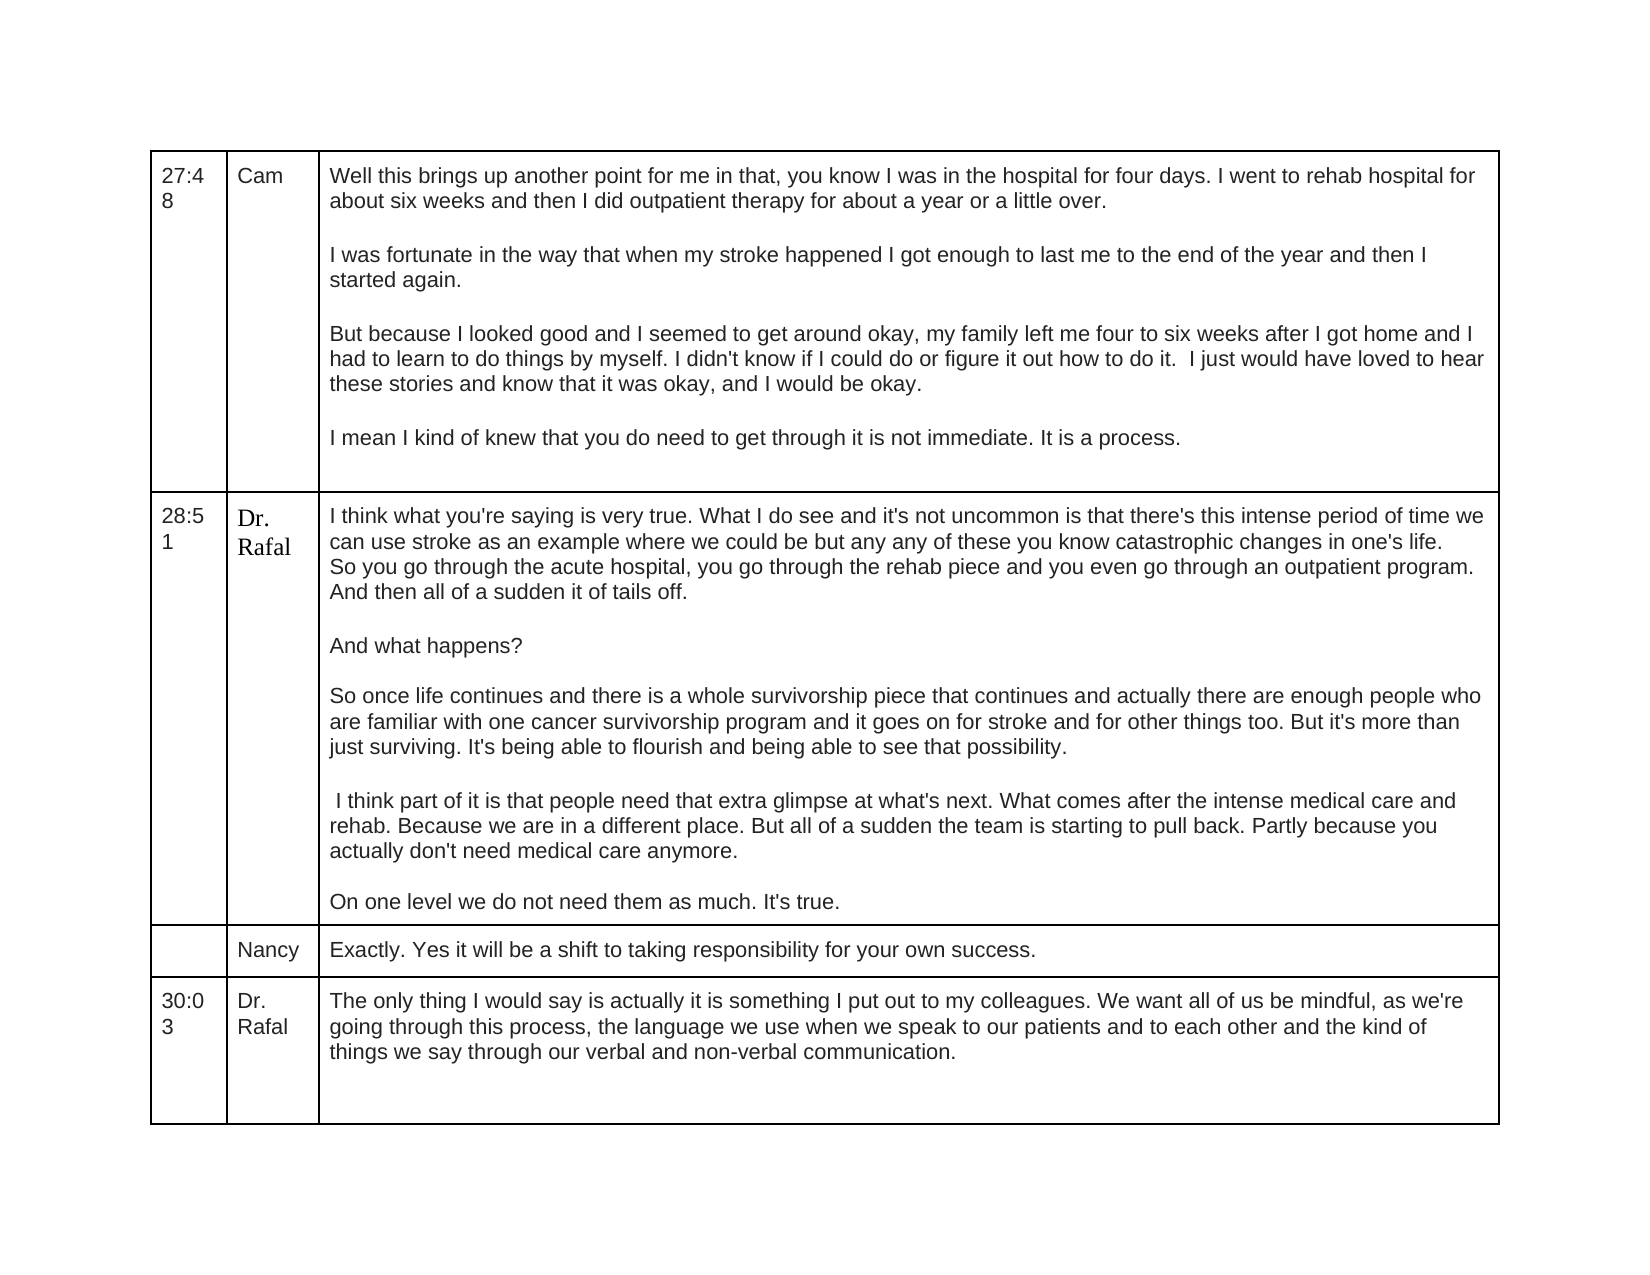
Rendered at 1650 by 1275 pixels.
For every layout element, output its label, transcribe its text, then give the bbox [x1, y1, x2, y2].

table_cell I think what you're saying is very true. What I do see and it's not uncommon is that there's this intense period of time we can use stroke as an example where we could be but any any of these you know catastrophic changes in one's life. So you go through the acute hospital, you go through the rehab piece and you even go through an outpatient program. And then all of a sudden it of tails off. And what happens? So once life continues and there is a whole survivorship piece that continues and actually there are enough people who are familiar with one cancer survivorship program and it goes on for stroke and for other things too. But it's more than just surviving. It's being able to flourish and being able to see that possibility. I think part of it is that people need that extra glimpse at what's next. What comes after the intense medical care and rehab. Because we are in a different place. But all of a sudden the team is starting to pull back. Partly because you actually don't need medical care anymore. On one level we do not need them as much. It's true. [320, 493, 1498, 924]
table_cell Cam [228, 152, 318, 491]
table_cell Dr. Rafal [228, 493, 318, 924]
table_cell Exactly. Yes it will be a shift to taking responsibility for your own success. [320, 926, 1498, 976]
table_cell Nancy [228, 926, 318, 976]
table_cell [320, 978, 1498, 1123]
table_cell 28:51 [152, 493, 226, 924]
table_cell Dr. Rafal [228, 978, 318, 1123]
table_cell [152, 926, 226, 976]
table_cell Well this brings up another point for me in that, you know I was in the hospital for four days. I went to rehab hospital for about six weeks and then I did outpatient therapy for about a year or a little over. I was fortunate in the way that when my stroke happened I got enough to last me to the end of the year and then I started again. But because I looked good and I seemed to get around okay, my family left me four to six weeks after I got home and I had to learn to do things by myself. I didn't know if I could do or figure it out how to do it. I just would have loved to hear these stories and know that it was okay, and I would be okay. I mean I kind of knew that you do need to get through it is not immediate. It is a process. [320, 152, 1498, 491]
table_cell 27:48 [152, 152, 226, 491]
table_cell 30:03 [152, 978, 226, 1123]
